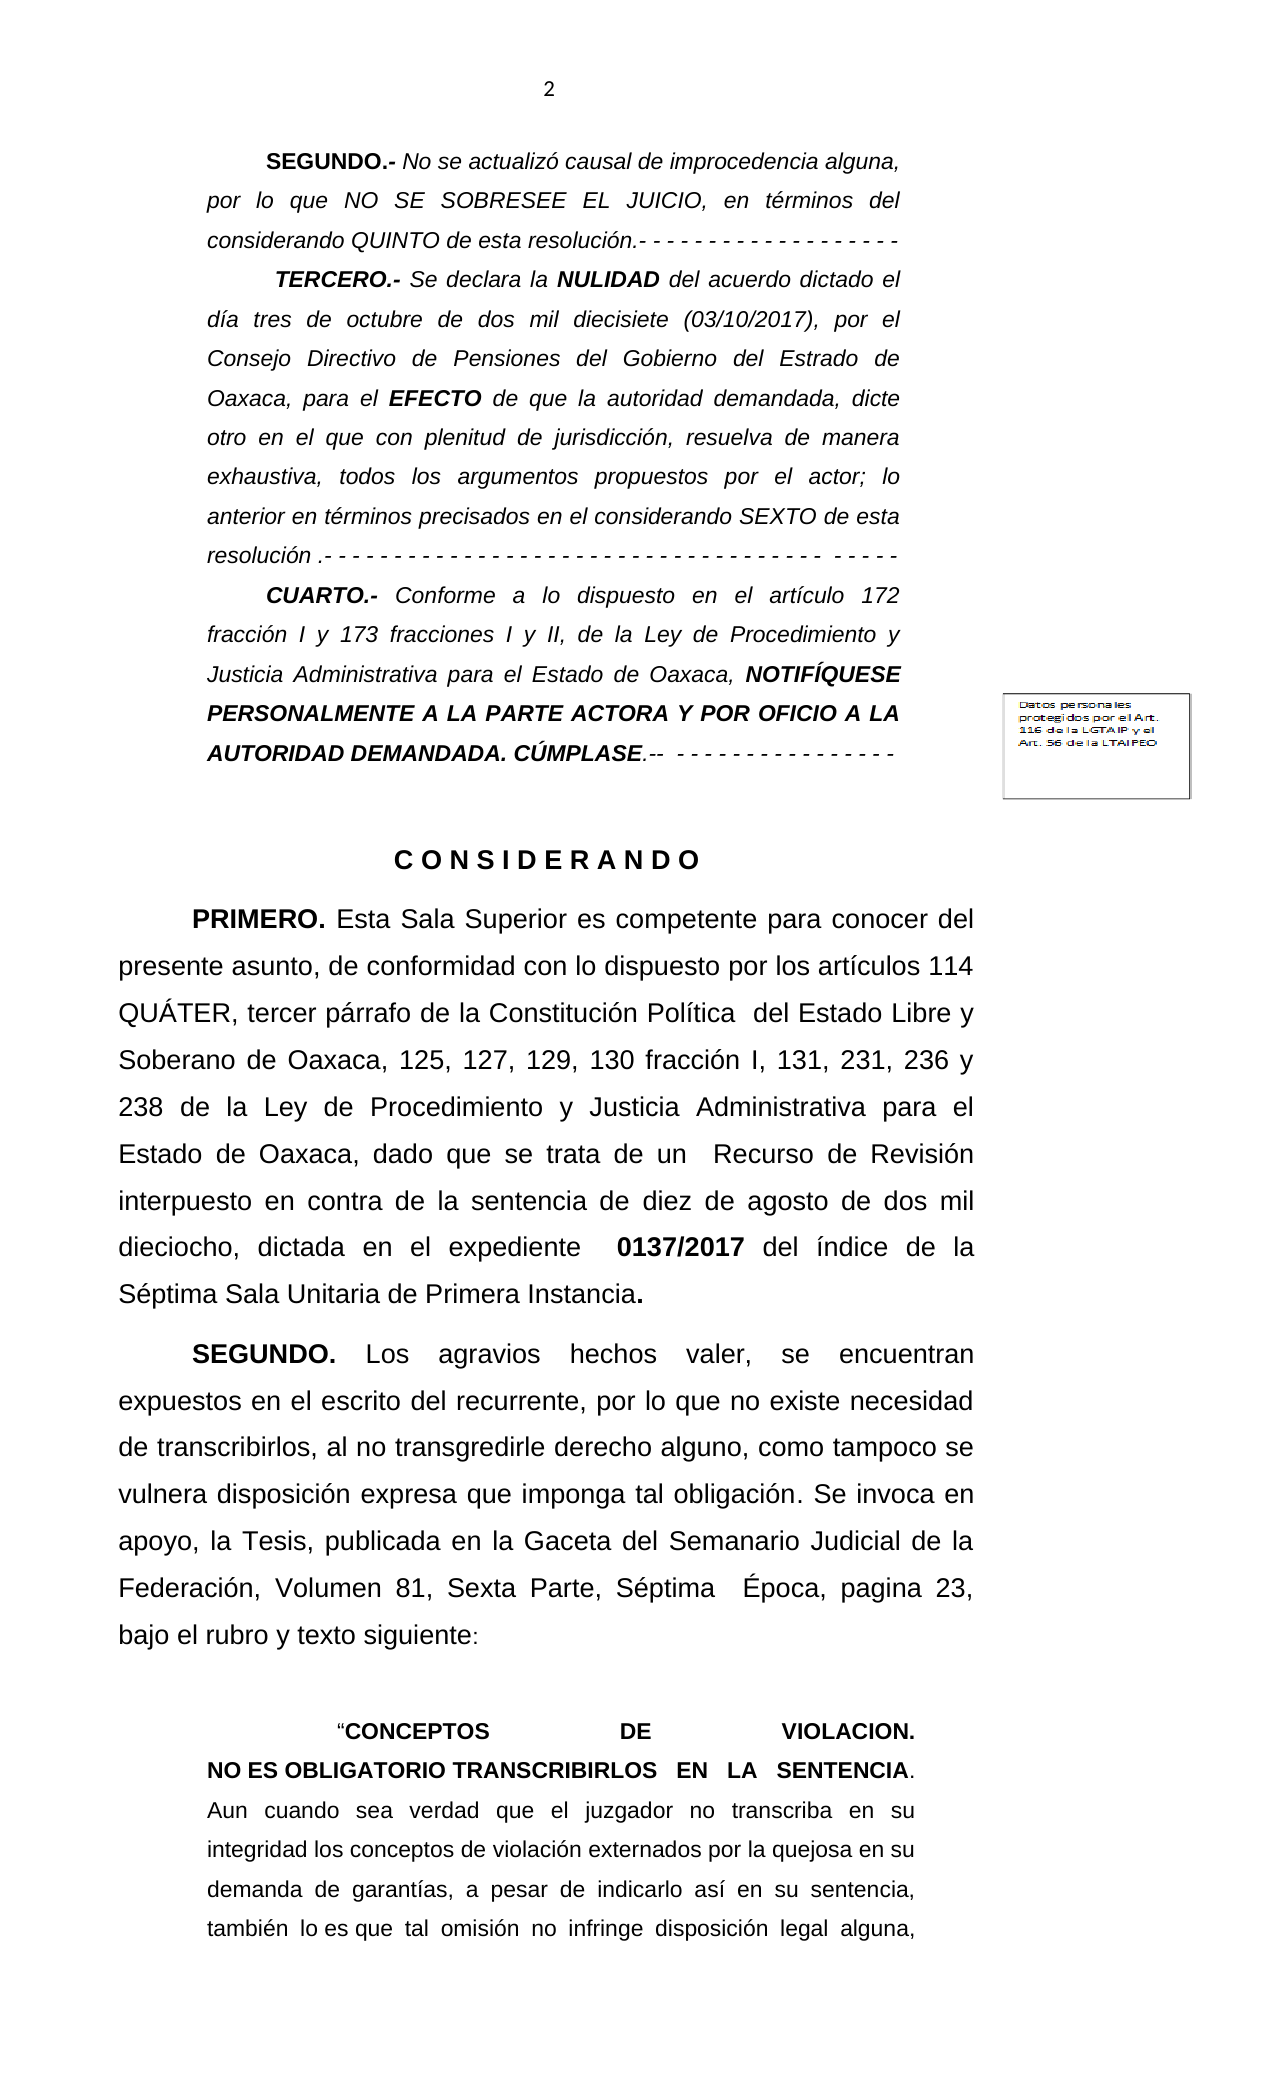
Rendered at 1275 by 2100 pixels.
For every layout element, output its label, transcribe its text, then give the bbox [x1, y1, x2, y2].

text PRIMERO. Esta Sala Superior es competente para conocer del presente asunto, de conformidad con lo dispuesto por los artículos 114 QUÁTER, tercer párrafo de la Constitución Política del Estado Libre y Soberano de Oaxaca, 125, 127, 129, 130 fracción I, 131, 231, 236 y 238 de la Ley de Procedimiento y Justicia Administrativa para el Estado de Oaxaca, dado que se trata de un Recurso de Revisión interpuesto en contra de la sentencia de diez de agosto de dos mil dieciocho, dictada en el expediente 0137/2017 del índice de la Séptima Sala Unitaria de Primera Instancia. [118, 903, 974, 1309]
text TERCERO.- Se declara la NULIDAD del acuerdo dictado el día tres de octubre de dos mil diecisiete (03/10/2017), por el Consejo Directivo de Pensiones del Gobierno del Estrado de Oaxaca, para el EFECTO de que la autoridad demandada, dicte otro en el que con plenitud de jurisdicción, resuelva de manera exhaustiva, todos los argumentos propuestos por el actor; lo anterior en términos precisados en el considerando SEXTO de esta resolución .- - - - - - - - - - - - - - - - - - - - - - - - - - - - - - - - - - - - - - - - - [207, 266, 901, 569]
picture [1002, 693, 1194, 800]
text C O N S I D E R A N D O [118, 844, 974, 875]
text SEGUNDO. Los agravios hechos valer, se encuentran expuestos en el escrito del recurrente, por lo que no existe necesidad de transcribirlos, al no transgredirle derecho alguno, como tampoco se vulnera disposición expresa que imponga tal obligación. Se invoca en apoyo, la Tesis, publicada en la Gaceta del Semanario Judicial de la Federación, Volumen 81, Sexta Parte, Séptima Época, pagina 23, bajo el rubro y texto siguiente: [118, 1338, 974, 1650]
text CUARTO.- Conforme a lo dispuesto en el artículo 172 fracción I y 173 fracciones I y II, de la Ley de Procedimiento y Justicia Administrativa para el Estado de Oaxaca, NOTIFÍQUESE PERSONALMENTE A LA PARTE ACTORA Y POR OFICIO A LA AUTORIDAD DEMANDADA. CÚMPLASE.-- - - - - - - - - - - - - - - - - [207, 582, 901, 766]
text SEGUNDO.- No se actualizó causal de improcedencia alguna, por lo que NO SE SOBRESEE EL JUICIO, en términos del considerando QUINTO de esta resolución.- - - - - - - - - - - - - - - - - - - [207, 148, 901, 253]
